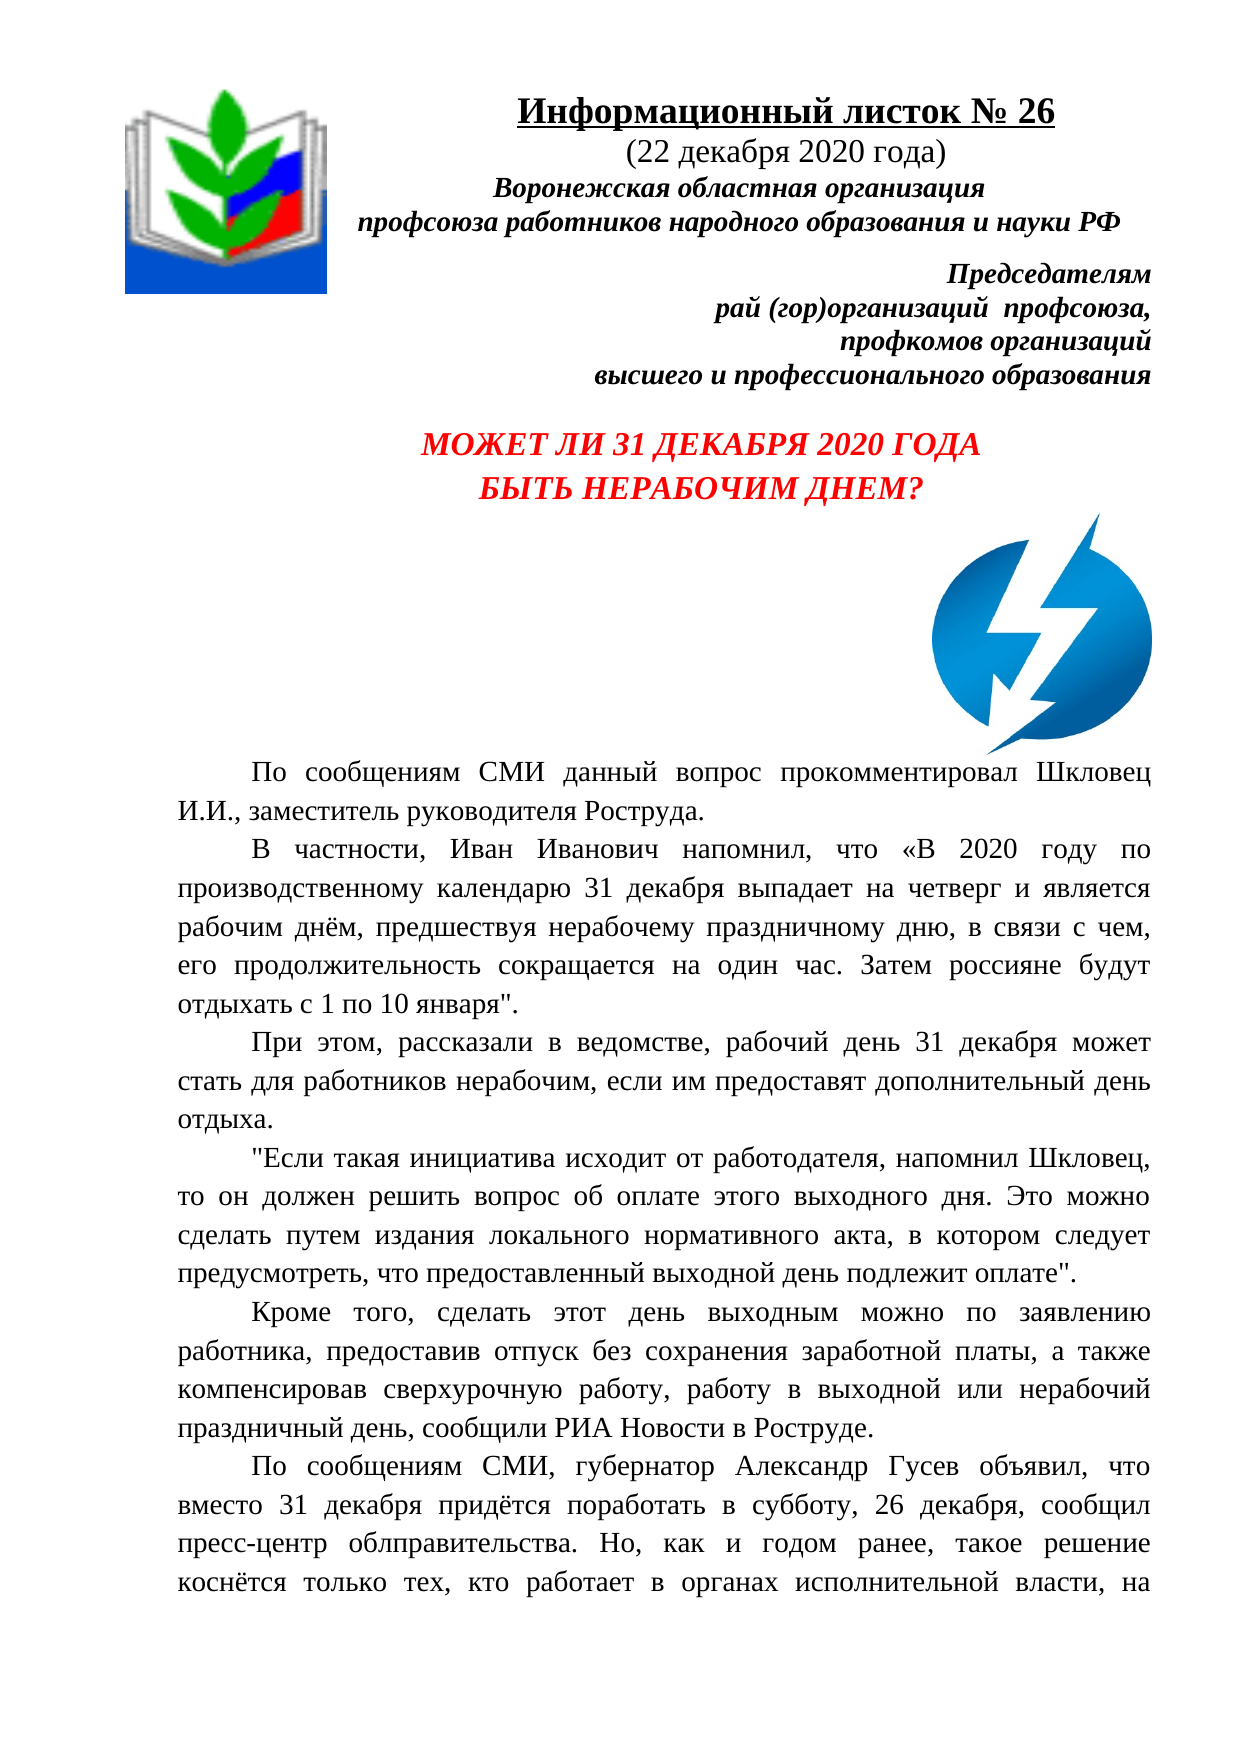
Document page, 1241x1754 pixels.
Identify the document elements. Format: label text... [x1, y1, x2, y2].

picture [932, 512, 1152, 755]
text профсоюза работников народного образования и науки РФ [177, 204, 1152, 237]
text (22 декабря 2020 года) [177, 132, 1152, 170]
picture [125, 88, 327, 294]
text высшего и профессионального образования [177, 357, 1152, 391]
text рай (гор)организаций профсоюза, [177, 290, 1152, 323]
text При этом, рассказали в ведомстве, рабочий день 31 декабря может стать для работников нерабочим, если им предоставят дополнительный день отдыха. [177, 1024, 1152, 1135]
text "Если такая инициатива исходит от работодателя, напомнил Шкловец, то он должен решить вопрос об оплате этого выходного дня. Это можно сделать путем издания локального нормативного акта, в котором следует предусмотреть, что предоставленный выходной день подлежит оплате". [177, 1140, 1152, 1289]
text Воронежская областная организация [177, 170, 1152, 204]
text Кроме того, сделать этот день выходным можно по заявлению работника, предоставив отпуск без сохранения заработной платы, а также компенсировав сверхурочную работу, работу в выходной или нерабочий праздничный день, сообщили РИА Новости в Роструде. [177, 1294, 1152, 1443]
text По сообщениям СМИ данный вопрос прокомментировал Шкловец И.И., заместитель руководителя Роструда. [177, 754, 1152, 827]
text Информационный листок № 26 [177, 89, 1152, 132]
text МОЖЕТ ЛИ 31 ДЕКАБРЯ 2020 ГОДА [177, 424, 1152, 462]
text Председателям [177, 256, 1152, 290]
text БЫТЬ НЕРАБОЧИМ ДНЕМ? [177, 468, 1152, 506]
text профкомов организаций [177, 323, 1152, 357]
text В частности, Иван Иванович напомнил, что «В 2020 году по производственному календарю 31 декабря выпадает на четверг и является рабочим днём, предшествуя нерабочему праздничному дню, в связи с чем, его продолжительность сокращается на один час. Затем россияне будут отдыхать с 1 по 10 января". [177, 832, 1152, 1019]
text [177, 1448, 1152, 1487]
